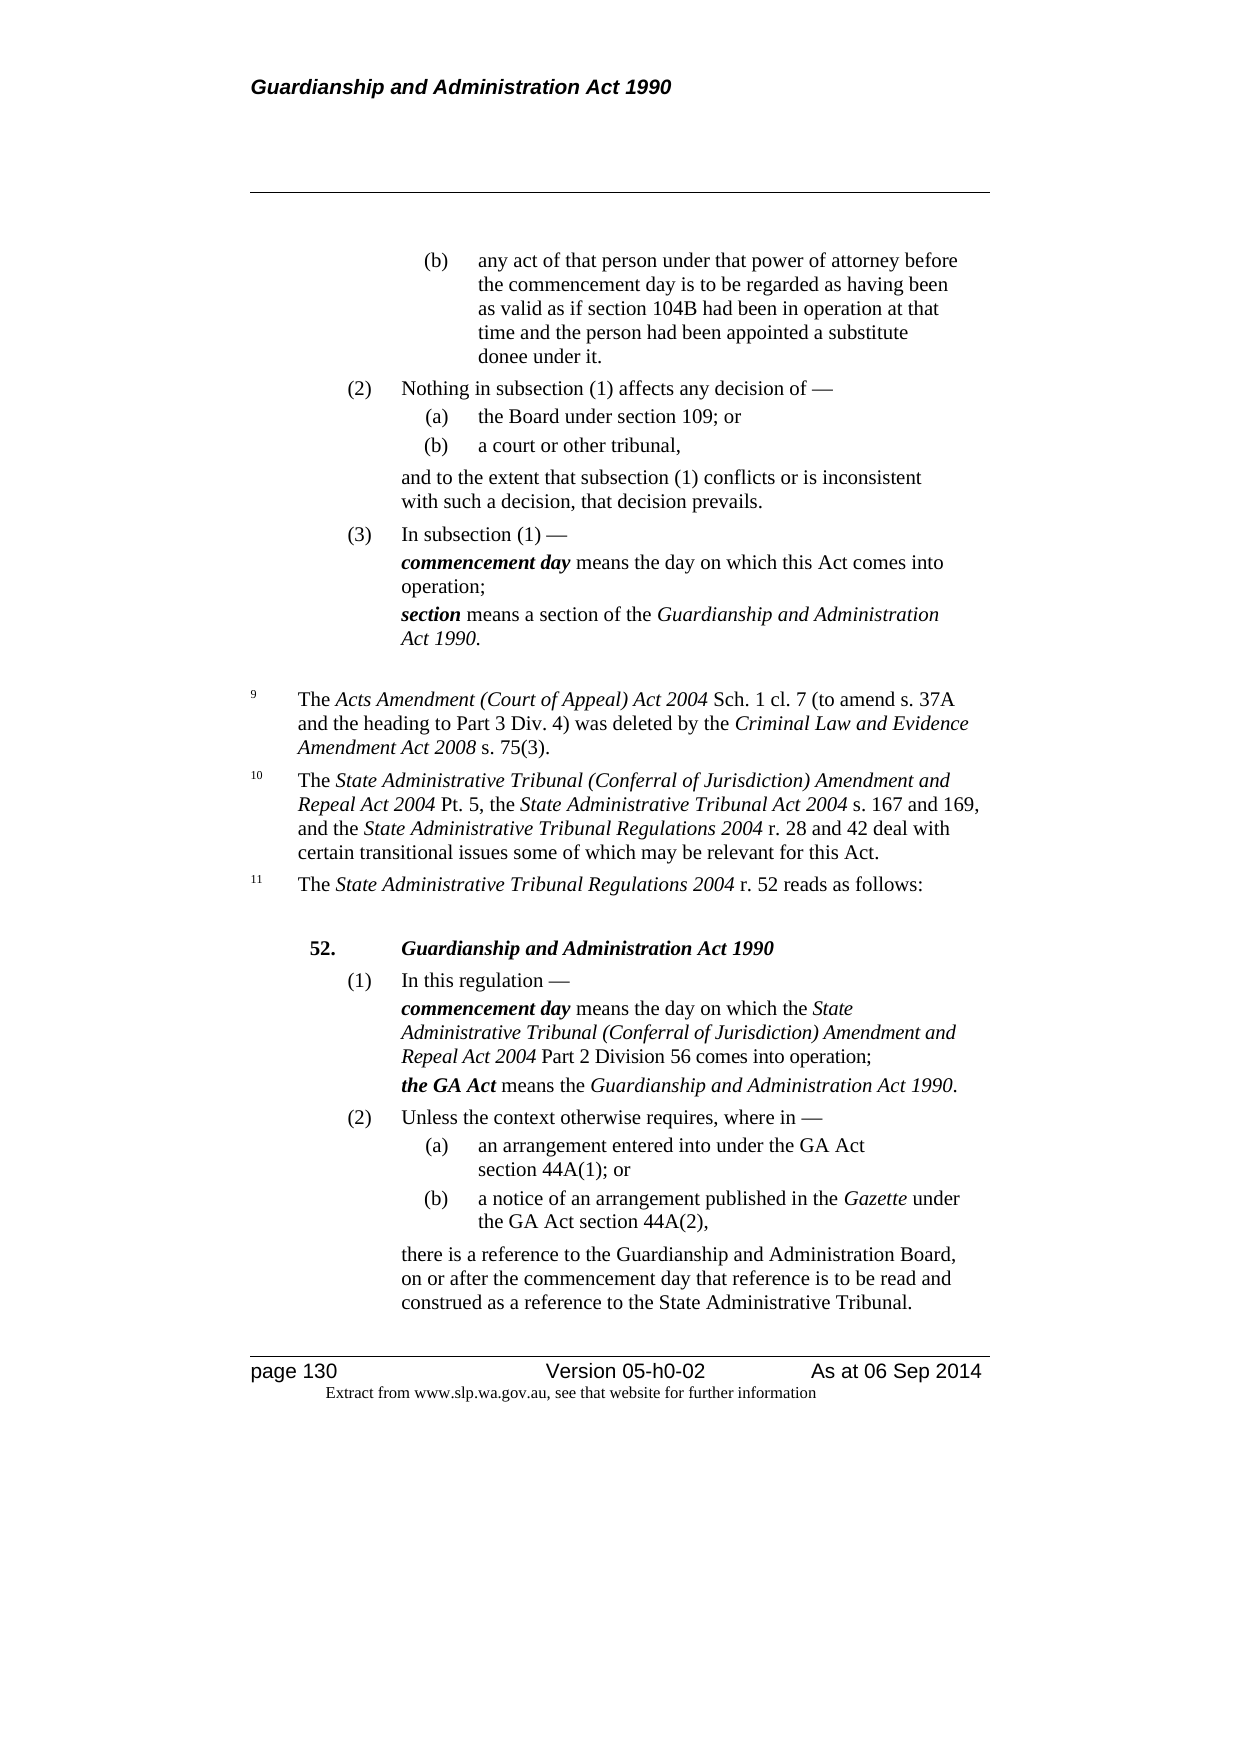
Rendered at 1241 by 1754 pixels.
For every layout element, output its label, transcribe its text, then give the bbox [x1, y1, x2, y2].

text commencement day means the day on which this Act comes into operation; [368, 550, 960, 598]
text there is a reference to the Guardianship and Administration Board, on or after the commencement day that reference is to be read and construed as a reference to the State Administrative Tribunal. [312, 1242, 960, 1314]
text (2) Nothing in subsection (1) affects any decision of — [312, 376, 960, 400]
text (b) any act of that person under that power of attorney before the commencement day is to be regarded as having been as valid as if section 104B had been in operation at that time and the person had been appointed a substitute donee under it. [389, 247, 960, 368]
text (3) In subsection (1) — [312, 521, 960, 546]
text 9 The Acts Amendment (Court of Appeal) Act 2004 Sch. 1 cl. 7 (to amend s. 37A and the heading to Part 3 Div. 4) was deleted by the Criminal Law and Evidence Amendment Act 2008 s. 75(3). [250, 687, 990, 759]
text (1) In this regulation — [312, 968, 960, 992]
text 11 The State Administrative Tribunal Regulations 2004 r. 52 reads as follows: [250, 872, 990, 896]
text (b) a court or other tribunal, [389, 433, 960, 457]
subtitle 52. Guardianship and Administration Act 1990 [309, 936, 960, 959]
text commencement day means the day on which the State Administrative Tribunal (Conferral of Jurisdiction) Amendment and Repeal Act 2004 Part 2 Division 56 comes into operation; [368, 996, 960, 1068]
text the GA Act means the Guardianship and Administration Act 1990. [368, 1072, 960, 1097]
text and to the extent that subsection (1) conflicts or is inconsistent with such a decision, that decision prevails. [312, 465, 960, 513]
text (a) an arrangement entered into under the GA Act section 44A(1); or [389, 1133, 960, 1181]
text 10 The State Administrative Tribunal (Conferral of Jurisdiction) Amendment and Repeal Act 2004 Pt. 5, the State Administrative Tribunal Act 2004 s. 167 and 169, and the State Administrative Tribunal Regulations 2004 r. 28 and 42 deal with certain transitional issues some of which may be relevant for this Act. [250, 768, 990, 864]
text (b) a notice of an arrangement published in the Gazette under the GA Act section 44A(2), [389, 1185, 960, 1233]
text section means a section of the Guardianship and Administration Act 1990. [368, 602, 960, 650]
text (a) the Board under section 109; or [389, 404, 960, 428]
text (2) Unless the context otherwise requires, where in — [312, 1105, 960, 1129]
